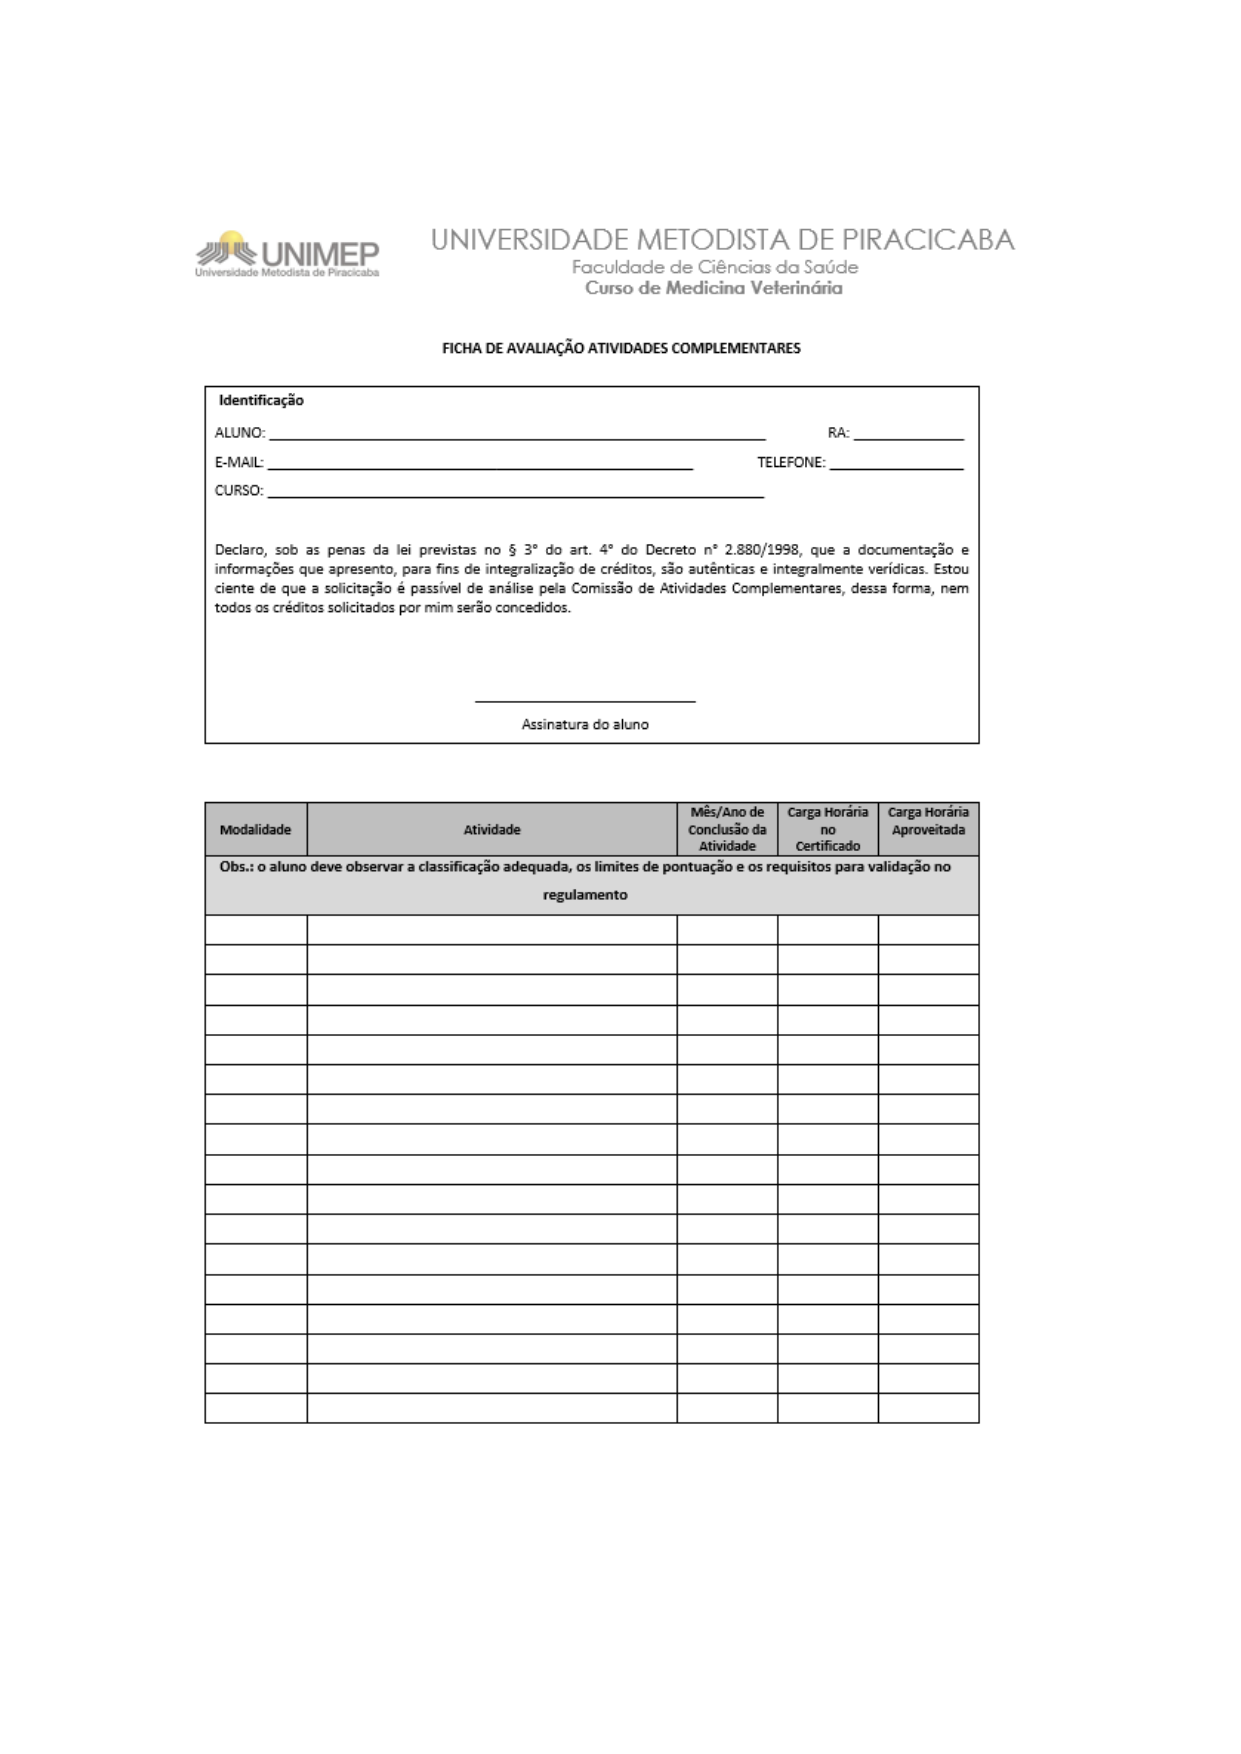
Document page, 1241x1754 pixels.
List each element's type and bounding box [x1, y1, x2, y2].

picture [177, 199, 1063, 1430]
